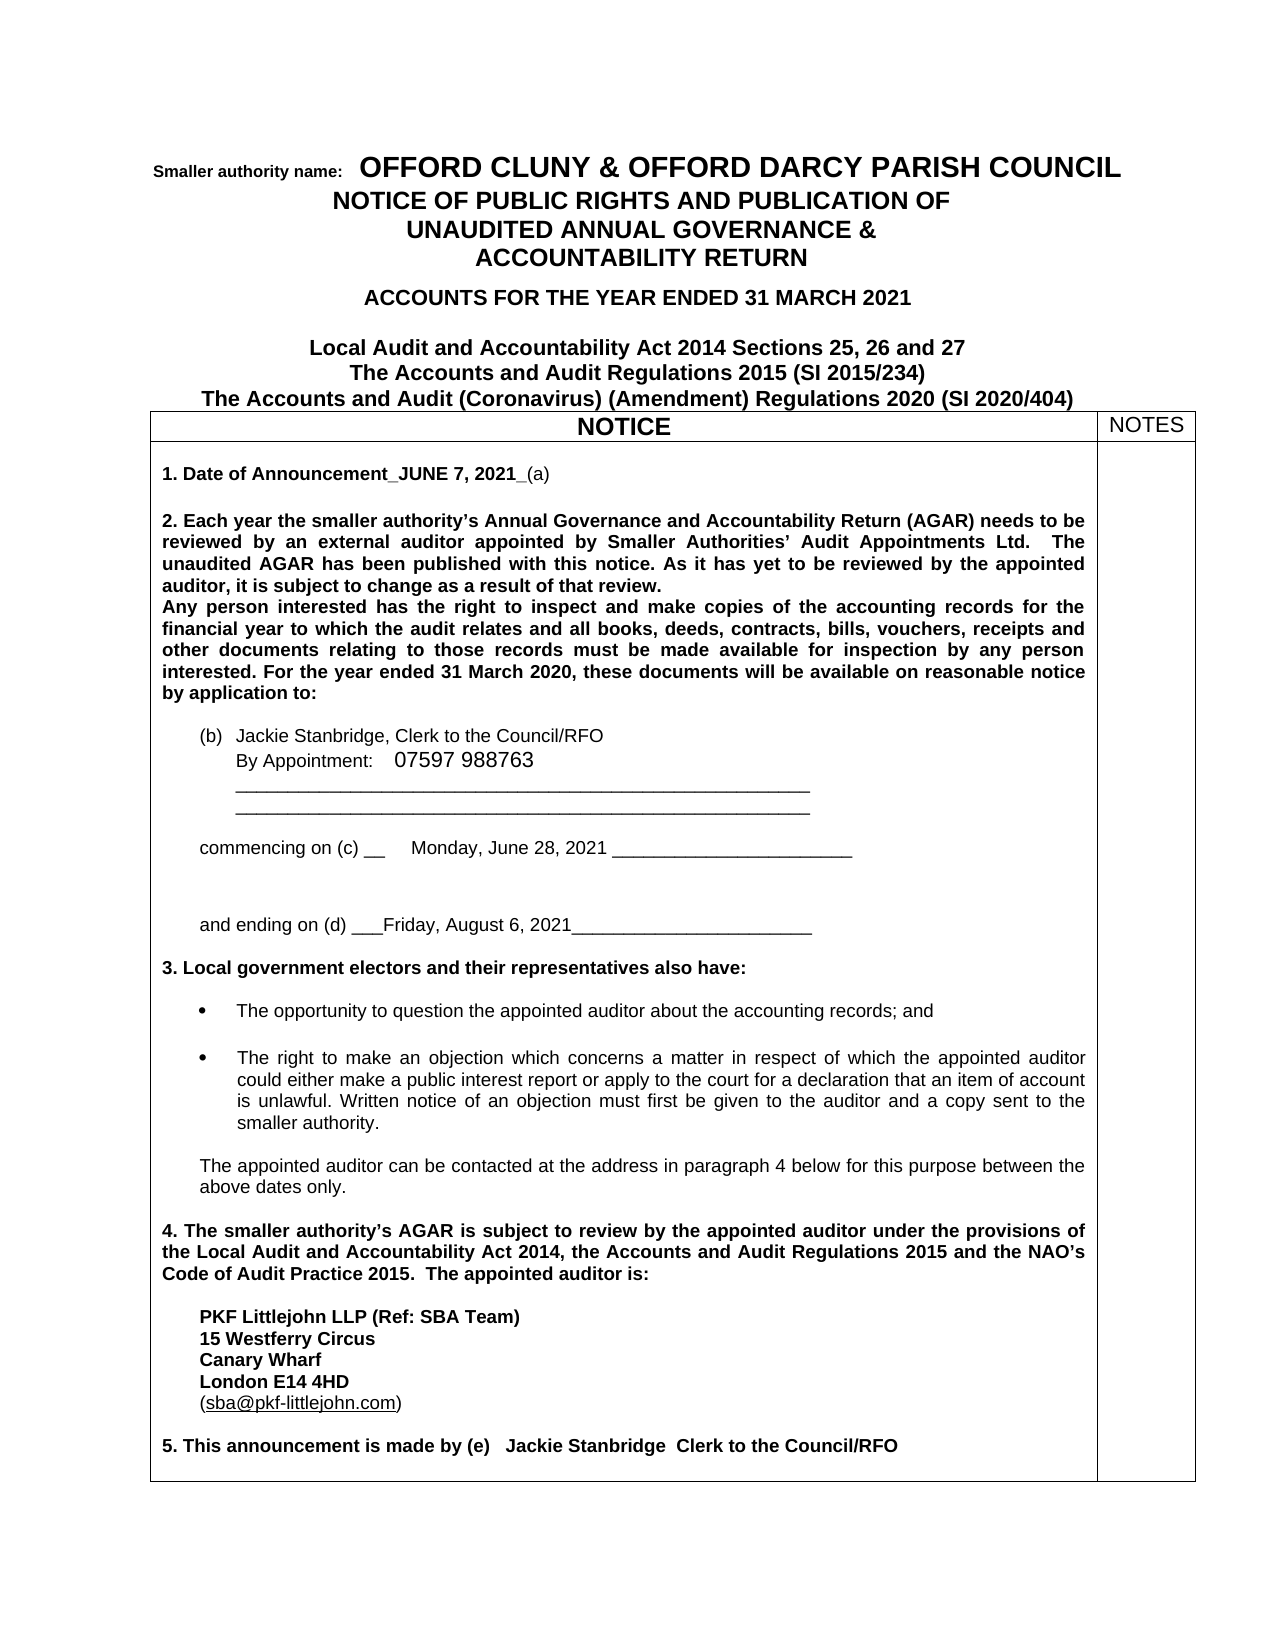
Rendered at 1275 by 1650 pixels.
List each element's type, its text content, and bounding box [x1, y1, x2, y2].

table_header NOTES [1098, 412, 1195, 441]
text The Accounts and Audit (Coronavirus) (Amendment) Regulations 2020 (SI 2020/404) [150, 386, 1125, 411]
text The Accounts and Audit Regulations 2015 (SI 2015/234) [150, 360, 1125, 386]
text NOTICE OF PUBLIC RIGHTS AND PUBLICATION OF UNAUDITED ANNUAL GOVERNANCE & ACCOUNTABILITY RETURN [327, 186, 956, 272]
text Local Audit and Accountability Act 2014 Sections 25, 26 and 27 [150, 335, 1125, 360]
table_cell 1. Date of Announcement_JUNE 7, 2021_(a) 2. Each year the smaller authority’s Annual Governance and Accountability Return (AGAR) needs to be reviewed by an external auditor appointed by Smaller Authorities’ Audit Appointments Ltd. The unaudited AGAR has been published with this notice. As it has yet to be reviewed by the appointed auditor, it is subject to change as a result of that review. Any person interested has the right to inspect and make copies of the accounting records for the financial year to which the audit relates and all books, deeds, contracts, bills, vouchers, receipts and other documents relating to those records must be made available for inspection by any person interested. For the year ended 31 March 2020, these documents will be available on reasonable notice by application to: (b) Jackie Stanbridge, Clerk to the Council/RFO By Appointment: 07597 988763 _______________________________________________________ _______________________________________________________ commencing on (c) __ Monday, June 28, 2021 _______________________ and ending on (d) ___Friday, August 6, 2021_______________________ 3. Local government electors and their representatives also have: The opportunity to question the appointed auditor about the accounting records; and The right to make an objection which concerns a matter in respect of which the appointed auditor could either make a public interest report or apply to the court for a declaration that an item of account is unlawful. Written notice of an objection must first be given to the auditor and a copy sent to the smaller authority. The appointed auditor can be contacted at the address in paragraph 4 below for this purpose between the above dates only. 4. The smaller authority’s AGAR is subject to review by the appointed auditor under the provisions of the Local Audit and Accountability Act 2014, the Accounts and Audit Regulations 2015 and the NAO’s Code of Audit Practice 2015. The appointed auditor is: PKF Littlejohn LLP (Ref: SBA Team) 15 Westferry Circus Canary Wharf London E14 4HD (sba@pkf-littlejohn.com) 5. This announcement is made by (e) Jackie Stanbridge Clerk to the Council/RFO [151, 442, 1097, 1481]
text ACCOUNTS FOR THE YEAR ENDED 31 MARCH 2021 [150, 285, 1125, 310]
table_cell [1098, 442, 1195, 1481]
text Smaller authority name: OFFORD CLUNY & OFFORD DARCY PARISH COUNCIL [150, 150, 1125, 183]
table_header NOTICE [151, 412, 1097, 441]
